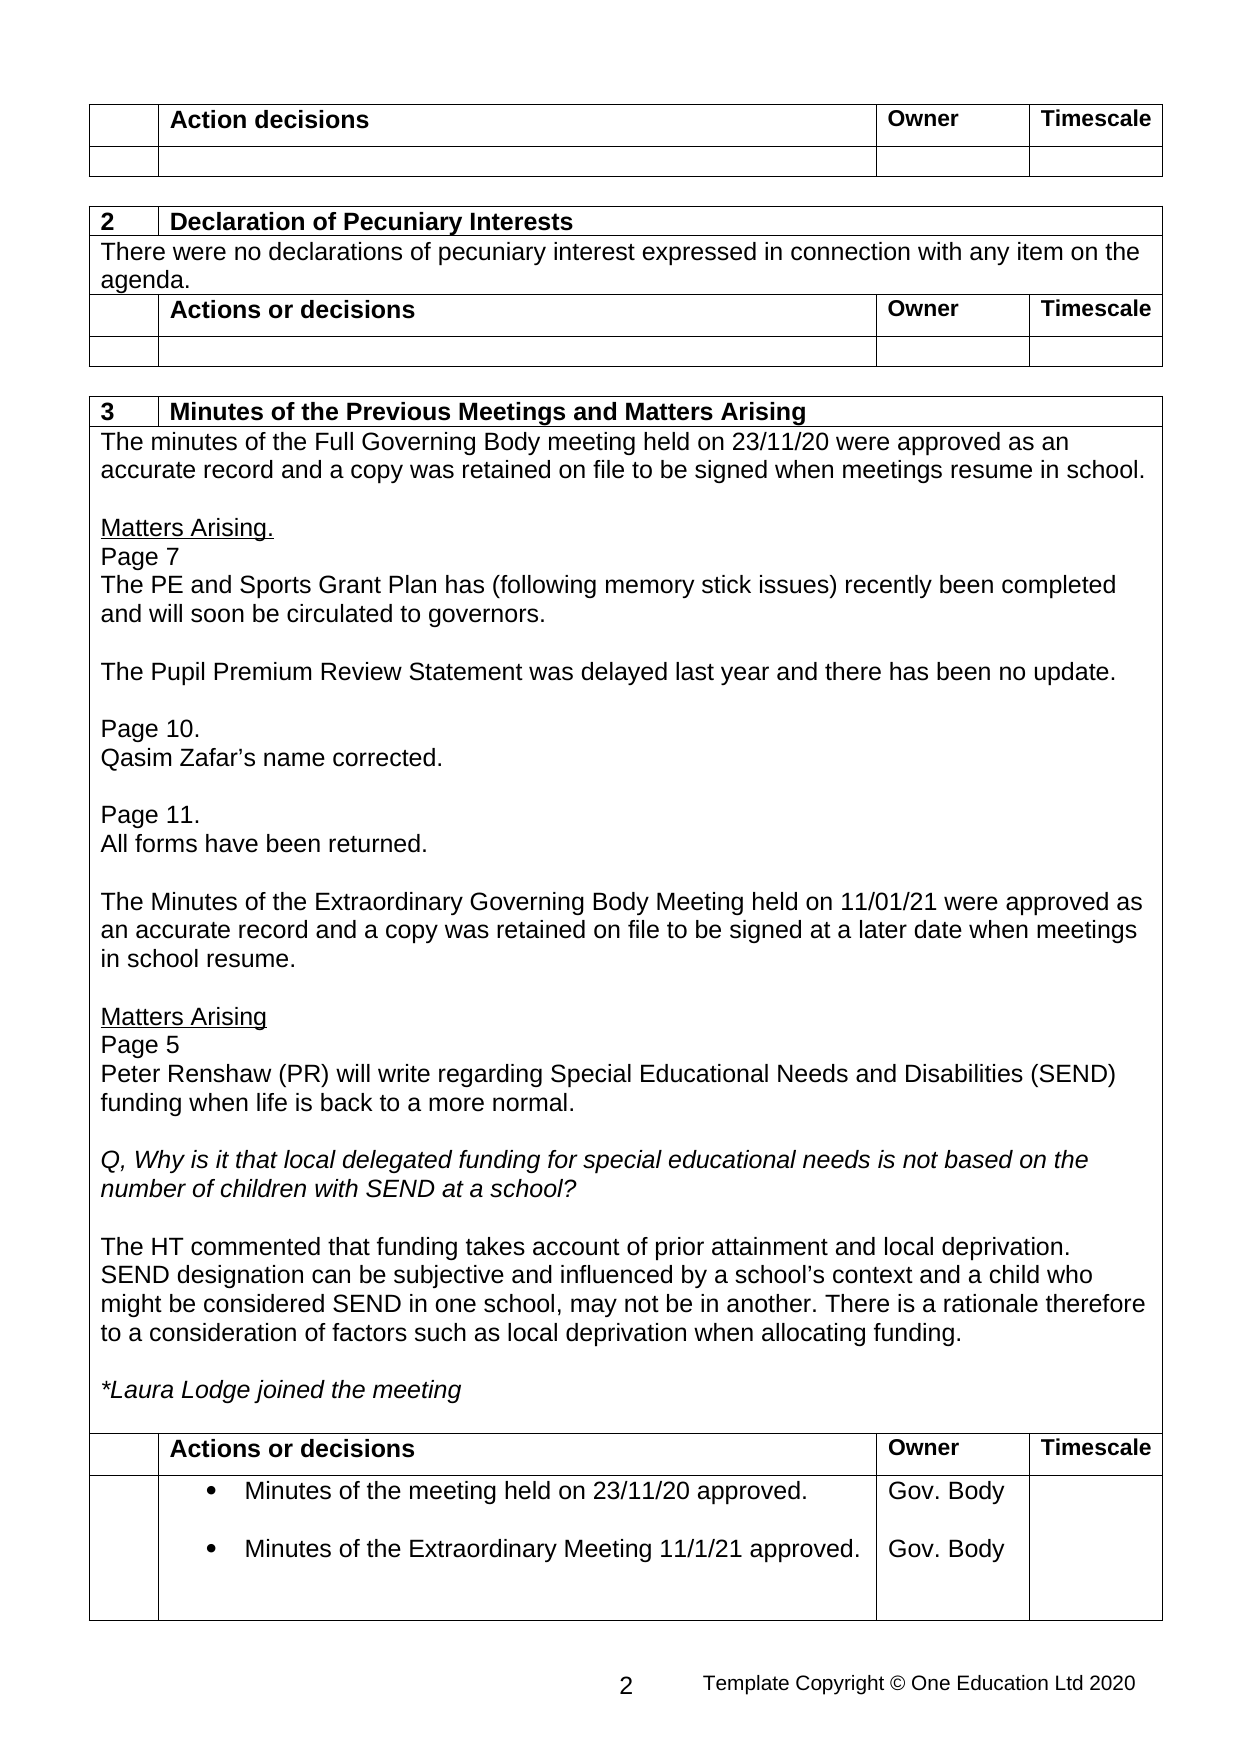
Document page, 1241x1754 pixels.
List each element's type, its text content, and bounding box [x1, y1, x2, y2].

table_cell Actions or decisions [159, 295, 876, 336]
table_cell [90, 1476, 158, 1620]
table_cell Timescale [1030, 105, 1162, 146]
table_cell [159, 337, 876, 366]
table_cell [1030, 147, 1162, 176]
table_cell [90, 147, 158, 176]
table_header Minutes of the Previous Meetings and Matters Arising [159, 397, 1162, 426]
table_cell The minutes of the Full Governing Body meeting held on 23/11/20 were approved as an accurate record and a copy was retained on file to be signed when meetings resume in school. Matters Arising. Page 7 The PE and Sports Grant Plan has (following memory stick issues) recently been completed and will soon be circulated to governors. The Pupil Premium Review Statement was delayed last year and there has been no update. Page 10. Qasim Zafar’s name corrected. Page 11. All forms have been returned. The Minutes of the Extraordinary Governing Body Meeting held on 11/01/21 were approved as an accurate record and a copy was retained on file to be signed at a later date when meetings in school resume. Matters Arising Page 5 Peter Renshaw (PR) will write regarding Special Educational Needs and Disabilities (SEND) funding when life is back to a more normal. Q, Why is it that local delegated funding for special educational needs is not based on the number of children with SEND at a school? The HT commented that funding takes account of prior attainment and local deprivation. SEND designation can be subjective and influenced by a school’s context and a child who might be considered SEND in one school, may not be in another. There is a rationale therefore to a consideration of factors such as local deprivation when allocating funding. *Laura Lodge joined the meeting [90, 427, 1162, 1433]
table_cell Action decisions [159, 105, 876, 146]
table_header 3 [90, 397, 158, 426]
table_cell [1030, 337, 1162, 366]
table_cell There were no declarations of pecuniary interest expressed in connection with any item on the agenda. [90, 236, 1162, 294]
table_cell [877, 337, 1029, 366]
table_header 2 [90, 207, 158, 235]
table_cell Gov. Body Gov. Body [877, 1476, 1029, 1620]
table_cell [159, 147, 876, 176]
table_cell [90, 105, 158, 146]
table_cell Timescale [1030, 295, 1162, 336]
table_cell [90, 1434, 158, 1475]
table_header Declaration of Pecuniary Interests [159, 207, 1162, 235]
table_cell Owner [877, 105, 1029, 146]
table_cell Actions or decisions [159, 1434, 876, 1475]
table_cell [1030, 1476, 1162, 1620]
table_cell Owner [877, 295, 1029, 336]
table_cell Owner [877, 1434, 1029, 1475]
table_cell [877, 147, 1029, 176]
table_cell Minutes of the meeting held on 23/11/20 approved. Minutes of the Extraordinary Meeting 11/1/21 approved. [159, 1476, 876, 1620]
table_cell [90, 295, 158, 336]
table_cell [90, 337, 158, 366]
table_cell Timescale [1030, 1434, 1162, 1475]
